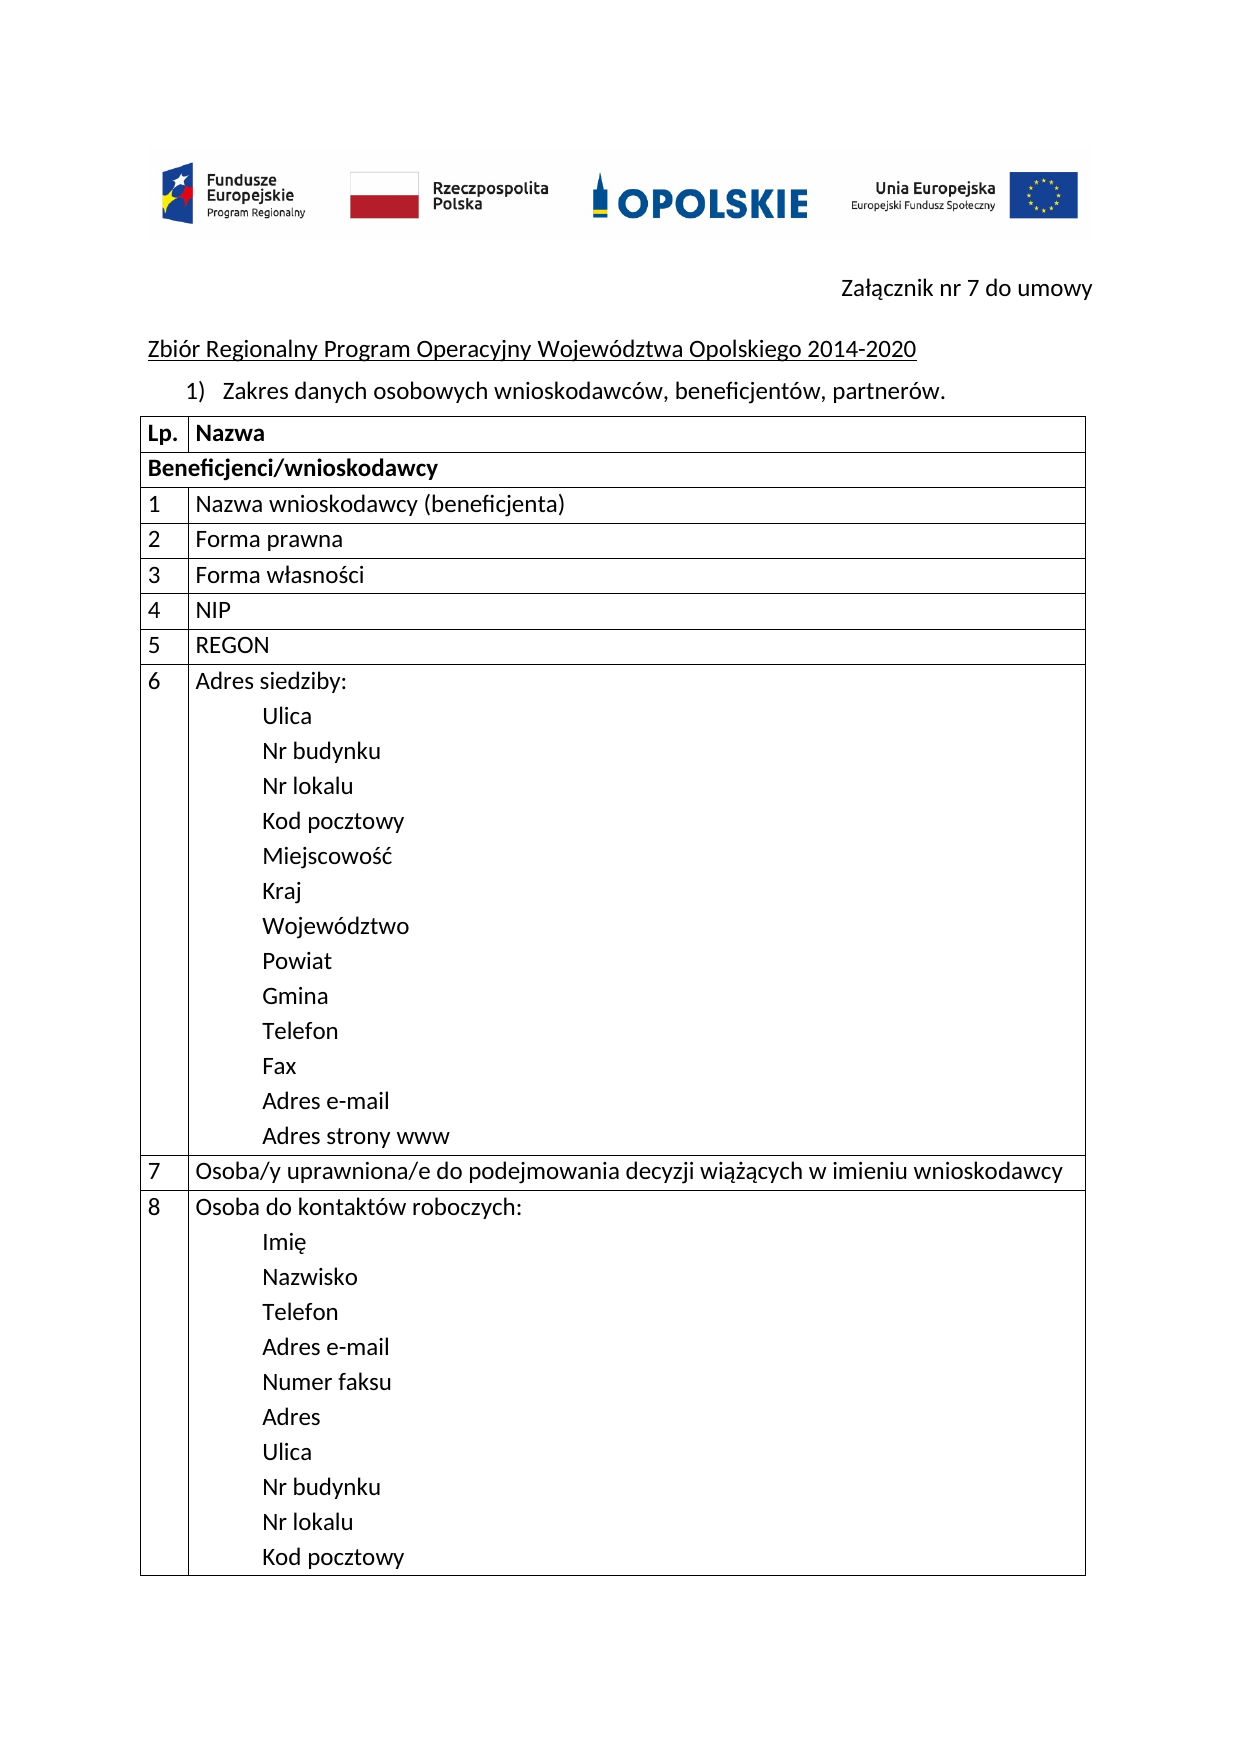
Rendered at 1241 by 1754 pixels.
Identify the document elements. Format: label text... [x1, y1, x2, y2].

table_cell Nazwa wnioskodawcy (beneficjenta) [189, 488, 1085, 522]
picture [147, 147, 1093, 239]
table_cell Adres siedziby: Ulica Nr budynku Nr lokalu Kod pocztowy Miejscowość Kraj Województwo Powiat Gmina Telefon Fax Adres e-mail Adres strony www [189, 665, 1085, 1154]
table_cell Forma prawna [189, 524, 1085, 558]
table_cell Beneficjenci/wnioskodawcy [141, 453, 1085, 487]
table_cell 2 [141, 524, 188, 558]
table_header Nazwa [189, 417, 1085, 452]
table_cell 1 [141, 488, 188, 522]
table_cell REGON [189, 630, 1085, 664]
table_cell 8 [141, 1191, 188, 1575]
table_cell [189, 1191, 1085, 1575]
table_cell 4 [141, 594, 188, 629]
text Zbiór Regionalny Program Operacyjny Województwa Opolskiego 2014-2020 [148, 334, 1093, 364]
table_cell 3 [141, 559, 188, 593]
list Zakres danych osobowych wnioskodawców, beneficjentów, partnerów. [185, 375, 1093, 405]
text Załącznik nr 7 do umowy [148, 273, 1093, 303]
table_cell NIP [189, 594, 1085, 629]
table_header Lp. [141, 417, 188, 452]
table_cell Forma własności [189, 559, 1085, 593]
table_cell 6 [141, 665, 188, 1154]
table_cell 7 [141, 1156, 188, 1190]
table_cell Osoba/y uprawniona/e do podejmowania decyzji wiążących w imieniu wnioskodawcy [189, 1156, 1085, 1190]
table_cell 5 [141, 630, 188, 664]
